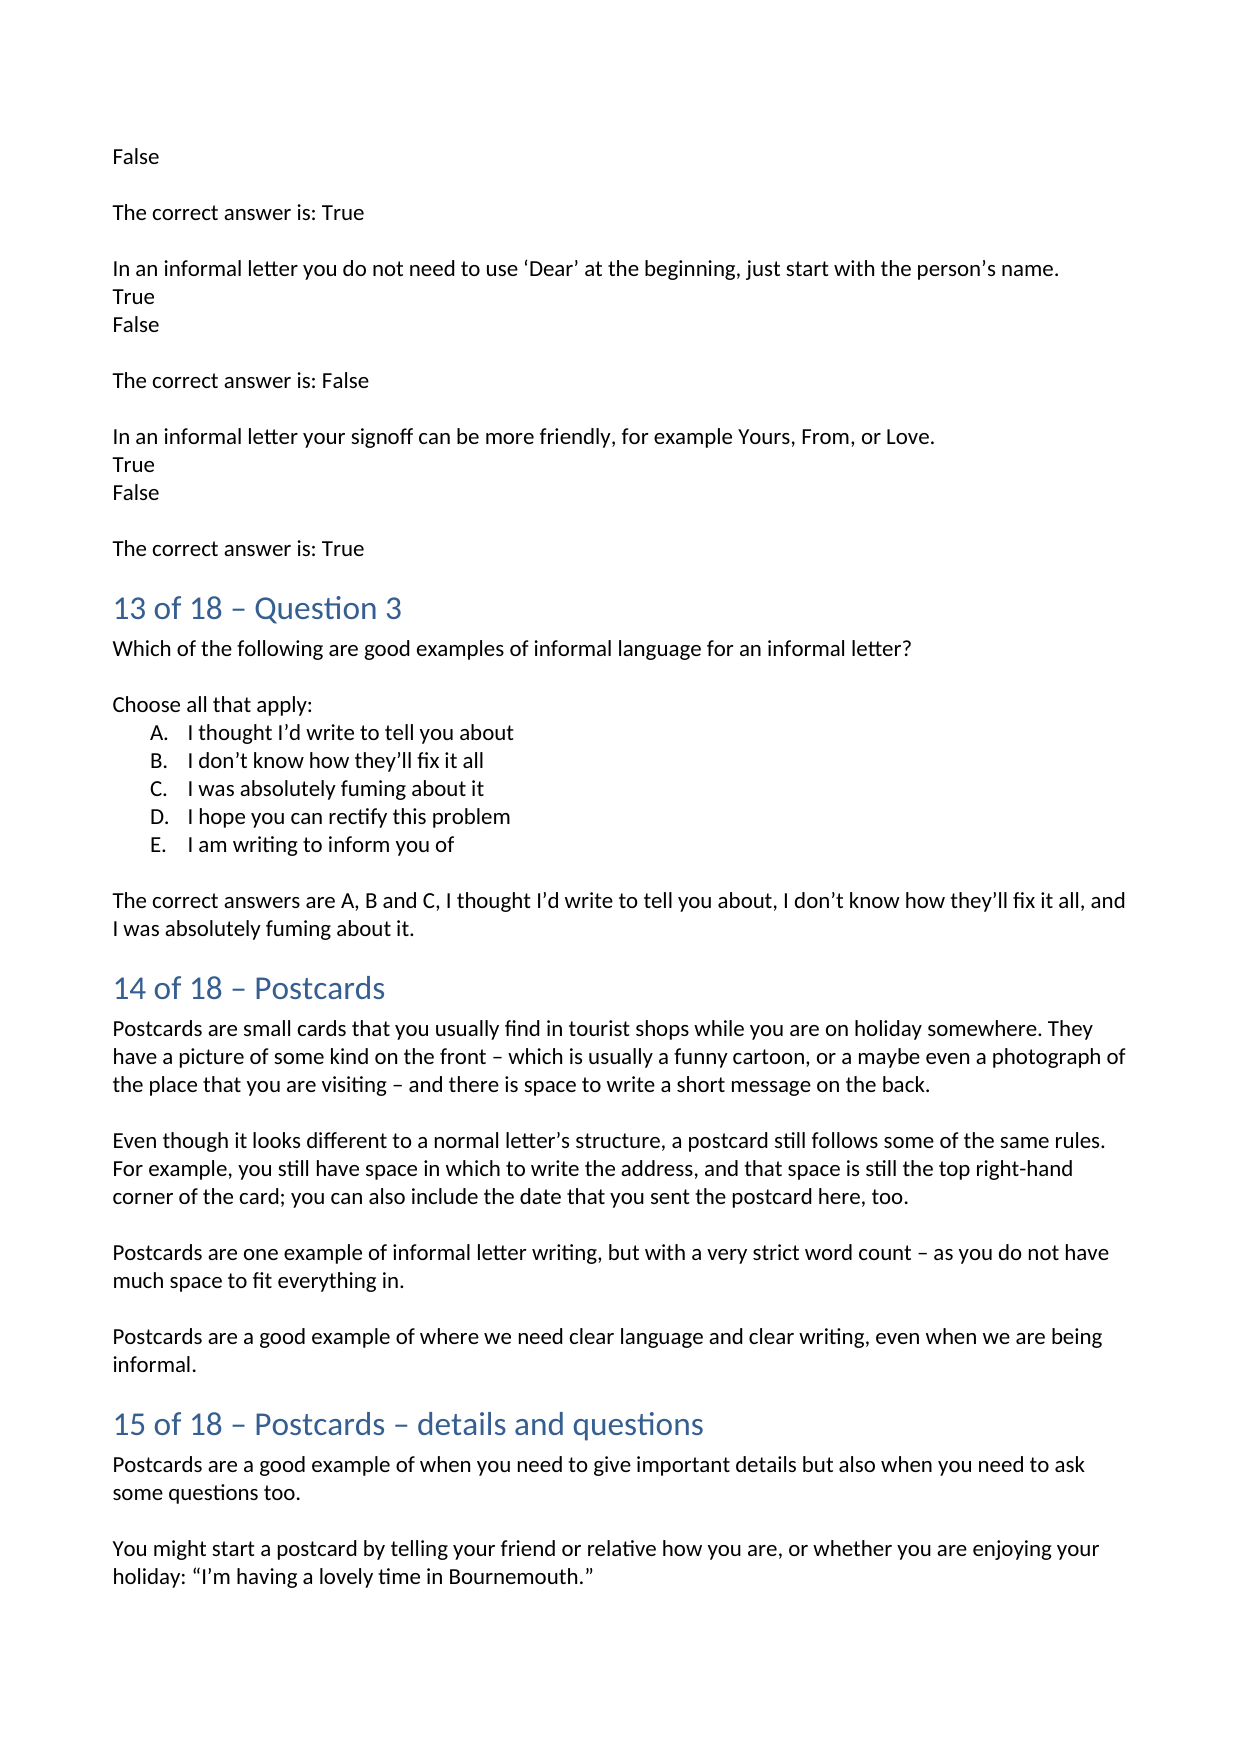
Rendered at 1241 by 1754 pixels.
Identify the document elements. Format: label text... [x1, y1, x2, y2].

text In an informal letter your signoff can be more friendly, for example Yours, From, or Love. [112, 422, 1128, 450]
text Postcards are a good example of where we need clear language and clear writing, even when we are being informal. [112, 1322, 1128, 1378]
text You might start a postcard by telling your friend or relative how you are, or whether you are enjoying your holiday: “I’m having a lovely time in Bournemouth.” [112, 1534, 1128, 1590]
text The correct answers are A, B and C, I thought I’d write to tell you about, I don’t know how they’ll fix it all, and I was absolutely fuming about it. [112, 886, 1128, 942]
list I hope you can rectify this problem [150, 802, 1128, 830]
text In an informal letter you do not need to use ‘Dear’ at the beginning, just start with the person’s name. [112, 254, 1128, 282]
text Which of the following are good examples of informal language for an informal letter? [112, 634, 1128, 662]
title 15 of 18 – Postcards – details and questions [112, 1403, 1128, 1444]
text The correct answer is: True [112, 534, 1128, 562]
text True [112, 282, 1128, 310]
text Postcards are small cards that you usually find in tourist shops while you are on holiday somewhere. They have a picture of some kind on the front – which is usually a funny cartoon, or a maybe even a photograph of the place that you are visiting – and there is space to write a short message on the back. [112, 1014, 1128, 1098]
text False [112, 310, 1128, 338]
list I don’t know how they’ll fix it all [150, 746, 1128, 774]
text False [112, 142, 1128, 170]
text The correct answer is: True [112, 198, 1128, 226]
text Even though it looks different to a normal letter’s structure, a postcard still follows some of the same rules. For example, you still have space in which to write the address, and that space is still the top right-hand corner of the card; you can also include the date that you sent the postcard here, too. [112, 1126, 1128, 1210]
text The correct answer is: False [112, 366, 1128, 394]
title 13 of 18 – Question 3 [112, 587, 1128, 628]
text Postcards are one example of informal letter writing, but with a very strict word count – as you do not have much space to fit everything in. [112, 1238, 1128, 1294]
list I was absolutely fuming about it [150, 774, 1128, 802]
text Postcards are a good example of when you need to give important details but also when you need to ask some questions too. [112, 1450, 1128, 1506]
list I thought I’d write to tell you about [150, 718, 1128, 746]
title 14 of 18 – Postcards [112, 967, 1128, 1008]
list I am writing to inform you of [150, 830, 1128, 858]
text True [112, 450, 1128, 478]
text False [112, 478, 1128, 506]
text Choose all that apply: [112, 690, 1128, 718]
